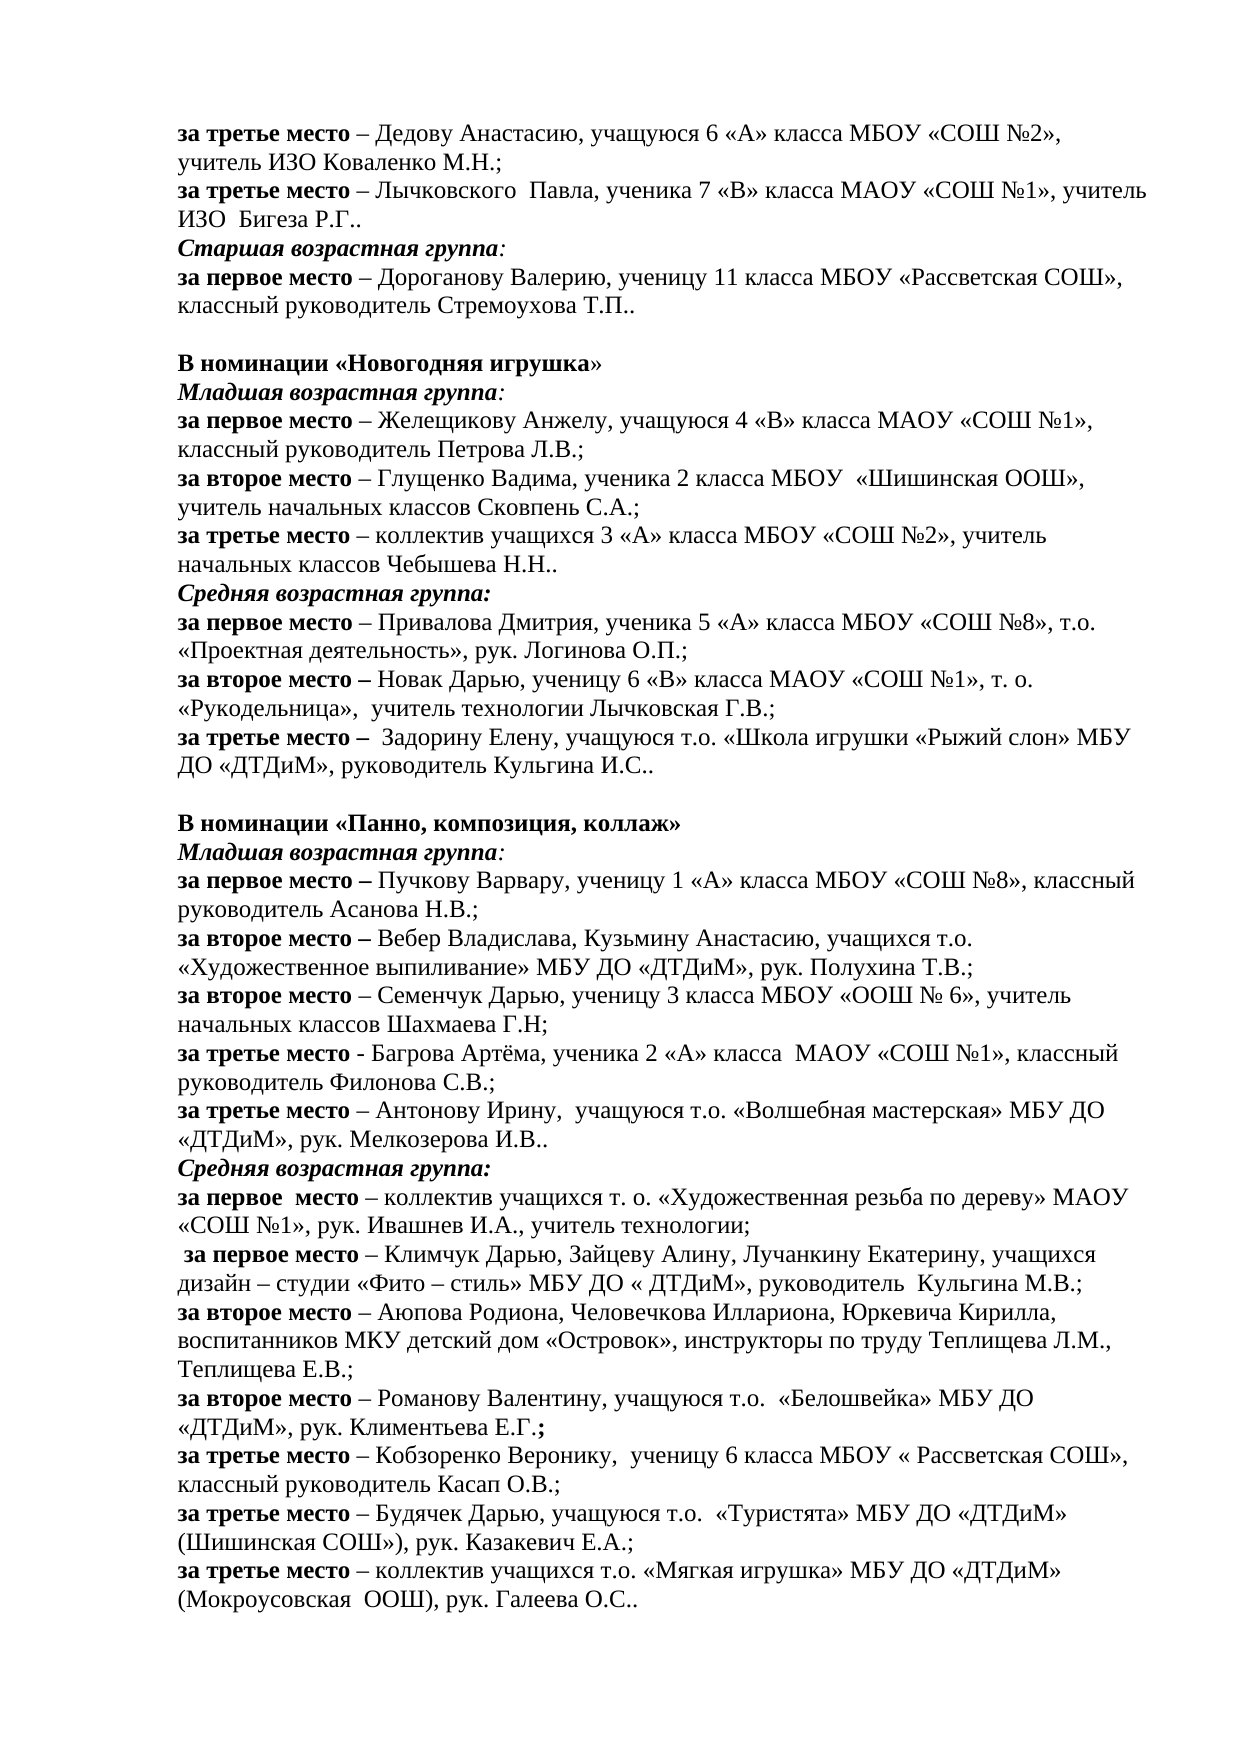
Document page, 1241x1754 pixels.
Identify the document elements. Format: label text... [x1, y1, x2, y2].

text за первое место – коллектив учащихся т. о. «Художественная резьба по дереву» МАОУ «СОШ №1», рук. Ивашнев И.А., учитель технологии; [177, 1182, 1152, 1239]
text за третье место – Кобзоренко Веронику, ученицу 6 класса МБОУ « Рассветская СОШ», классный руководитель Касап О.В.; [177, 1441, 1152, 1498]
text Средняя возрастная группа: [177, 1153, 1152, 1182]
text Младшая возрастная группа: [177, 837, 1152, 866]
text В номинации «Панно, композиция, коллаж» [177, 808, 1152, 837]
text за первое место – Привалова Дмитрия, ученика 5 «А» класса МБОУ «СОШ №8», т.о. «Проектная деятельность», рук. Логинова О.П.; [177, 607, 1152, 664]
text за второе место – Семенчук Дарью, ученицу 3 класса МБОУ «ООШ № 6», учитель начальных классов Шахмаева Г.Н; [177, 981, 1152, 1038]
text за третье место – Будячек Дарью, учащуюся т.о. «Туристята» МБУ ДО «ДТДиМ» (Шишинская СОШ»), рук. Казакевич Е.А.; [177, 1498, 1152, 1556]
text за второе место – Новак Дарью, ученицу 6 «В» класса МАОУ «СОШ №1», т. о. «Рукодельница», учитель технологии Лычковская Г.В.; [177, 664, 1152, 722]
text за второе место – Вебер Владислава, Кузьмину Анастасию, учащихся т.о. «Художественное выпиливание» МБУ ДО «ДТДиМ», рук. Полухина Т.В.; [177, 923, 1152, 981]
text за третье место – коллектив учащихся т.о. «Мягкая игрушка» МБУ ДО «ДТДиМ» (Мокроусовская ООШ), рук. Галеева О.С.. [177, 1556, 1152, 1613]
text за второе место – Глущенко Вадима, ученика 2 класса МБОУ «Шишинская ООШ», учитель начальных классов Сковпень С.А.; [177, 463, 1152, 521]
text за третье место - Багрова Артёма, ученика 2 «А» класса МАОУ «СОШ №1», классный руководитель Филонова С.В.; [177, 1038, 1152, 1096]
text за первое место – Пучкову Варвару, ученицу 1 «А» класса МБОУ «СОШ №8», классный руководитель Асанова Н.В.; [177, 866, 1152, 923]
text за первое место – Климчук Дарью, Зайцеву Алину, Лучанкину Екатерину, учащихся дизайн – студии «Фито – стиль» МБУ ДО « ДТДиМ», руководитель Кульгина М.В.; [177, 1239, 1152, 1297]
text за третье место – Лычковского Павла, ученика 7 «В» класса МАОУ «СОШ №1», учитель ИЗО Бигеза Р.Г.. [177, 176, 1152, 233]
text за первое место – Желещикову Анжелу, учащуюся 4 «В» класса МАОУ «СОШ №1», классный руководитель Петрова Л.В.; [177, 406, 1152, 463]
text Средняя возрастная группа: [177, 578, 1152, 607]
text за первое место – Дороганову Валерию, ученицу 11 класса МБОУ «Рассветская СОШ», классный руководитель Стремоухова Т.П.. [177, 262, 1152, 319]
text за третье место – Антонову Ирину, учащуюся т.о. «Волшебная мастерская» МБУ ДО «ДТДиМ», рук. Мелкозерова И.В.. [177, 1096, 1152, 1153]
text В номинации «Новогодняя игрушка» [177, 348, 1152, 377]
text Старшая возрастная группа: [177, 233, 1152, 262]
text за второе место – Романову Валентину, учащуюся т.о. «Белошвейка» МБУ ДО «ДТДиМ», рук. Климентьева Е.Г.; [177, 1383, 1152, 1441]
text за третье место – Задорину Елену, учащуюся т.о. «Школа игрушки «Рыжий слон» МБУ ДО «ДТДиМ», руководитель Кульгина И.С.. [177, 722, 1152, 779]
text за третье место – коллектив учащихся 3 «А» класса МБОУ «СОШ №2», учитель начальных классов Чебышева Н.Н.. [177, 521, 1152, 578]
text за третье место – Дедову Анастасию, учащуюся 6 «А» класса МБОУ «СОШ №2», учитель ИЗО Коваленко М.Н.; [177, 118, 1152, 176]
text Младшая возрастная группа: [177, 377, 1152, 406]
text за второе место – Аюпова Родиона, Человечкова Иллариона, Юркевича Кирилла, воспитанников МКУ детский дом «Островок», инструкторы по труду Теплищева Л.М., Теплищева Е.В.; [177, 1297, 1152, 1383]
